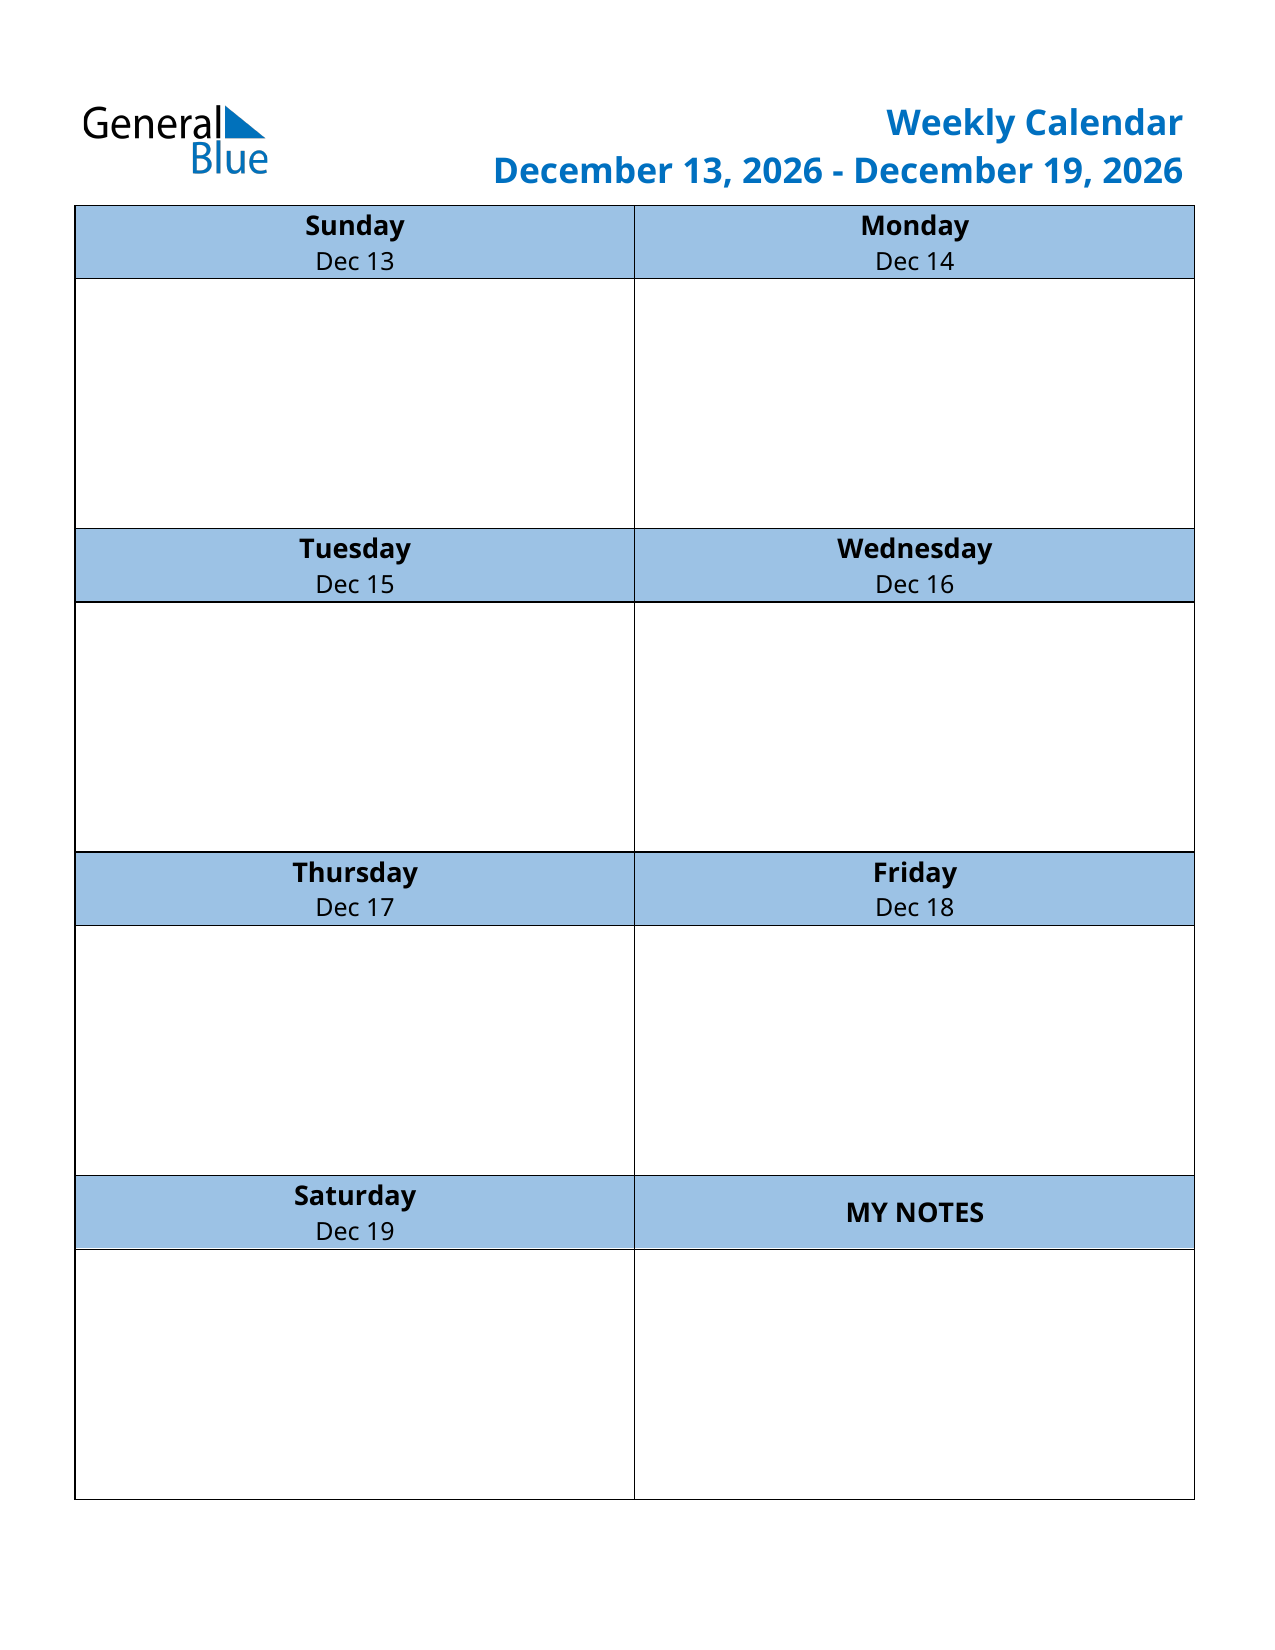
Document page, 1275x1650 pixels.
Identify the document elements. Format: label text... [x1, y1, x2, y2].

table_cell [635, 1250, 1194, 1498]
table_cell Friday Dec 18 [635, 853, 1194, 925]
picture [83, 105, 268, 174]
table_cell [76, 279, 634, 528]
table_cell Sunday Dec 13 [76, 206, 634, 278]
table_cell [635, 926, 1194, 1175]
table_cell Wednesday Dec 16 [635, 529, 1194, 601]
table_header Weekly Calendar December 13, 2026 - December 19, 2026 [75, 75, 1195, 205]
table_cell [635, 279, 1194, 528]
table_cell MY NOTES [635, 1176, 1194, 1248]
table_cell [76, 926, 634, 1175]
table_cell Monday Dec 14 [635, 206, 1194, 278]
table_cell Tuesday Dec 15 [76, 529, 634, 601]
table_cell Saturday Dec 19 [76, 1176, 634, 1248]
table_cell Thursday Dec 17 [76, 853, 634, 925]
table_cell [76, 603, 634, 851]
table_cell [635, 603, 1194, 851]
table_cell [76, 1250, 634, 1498]
